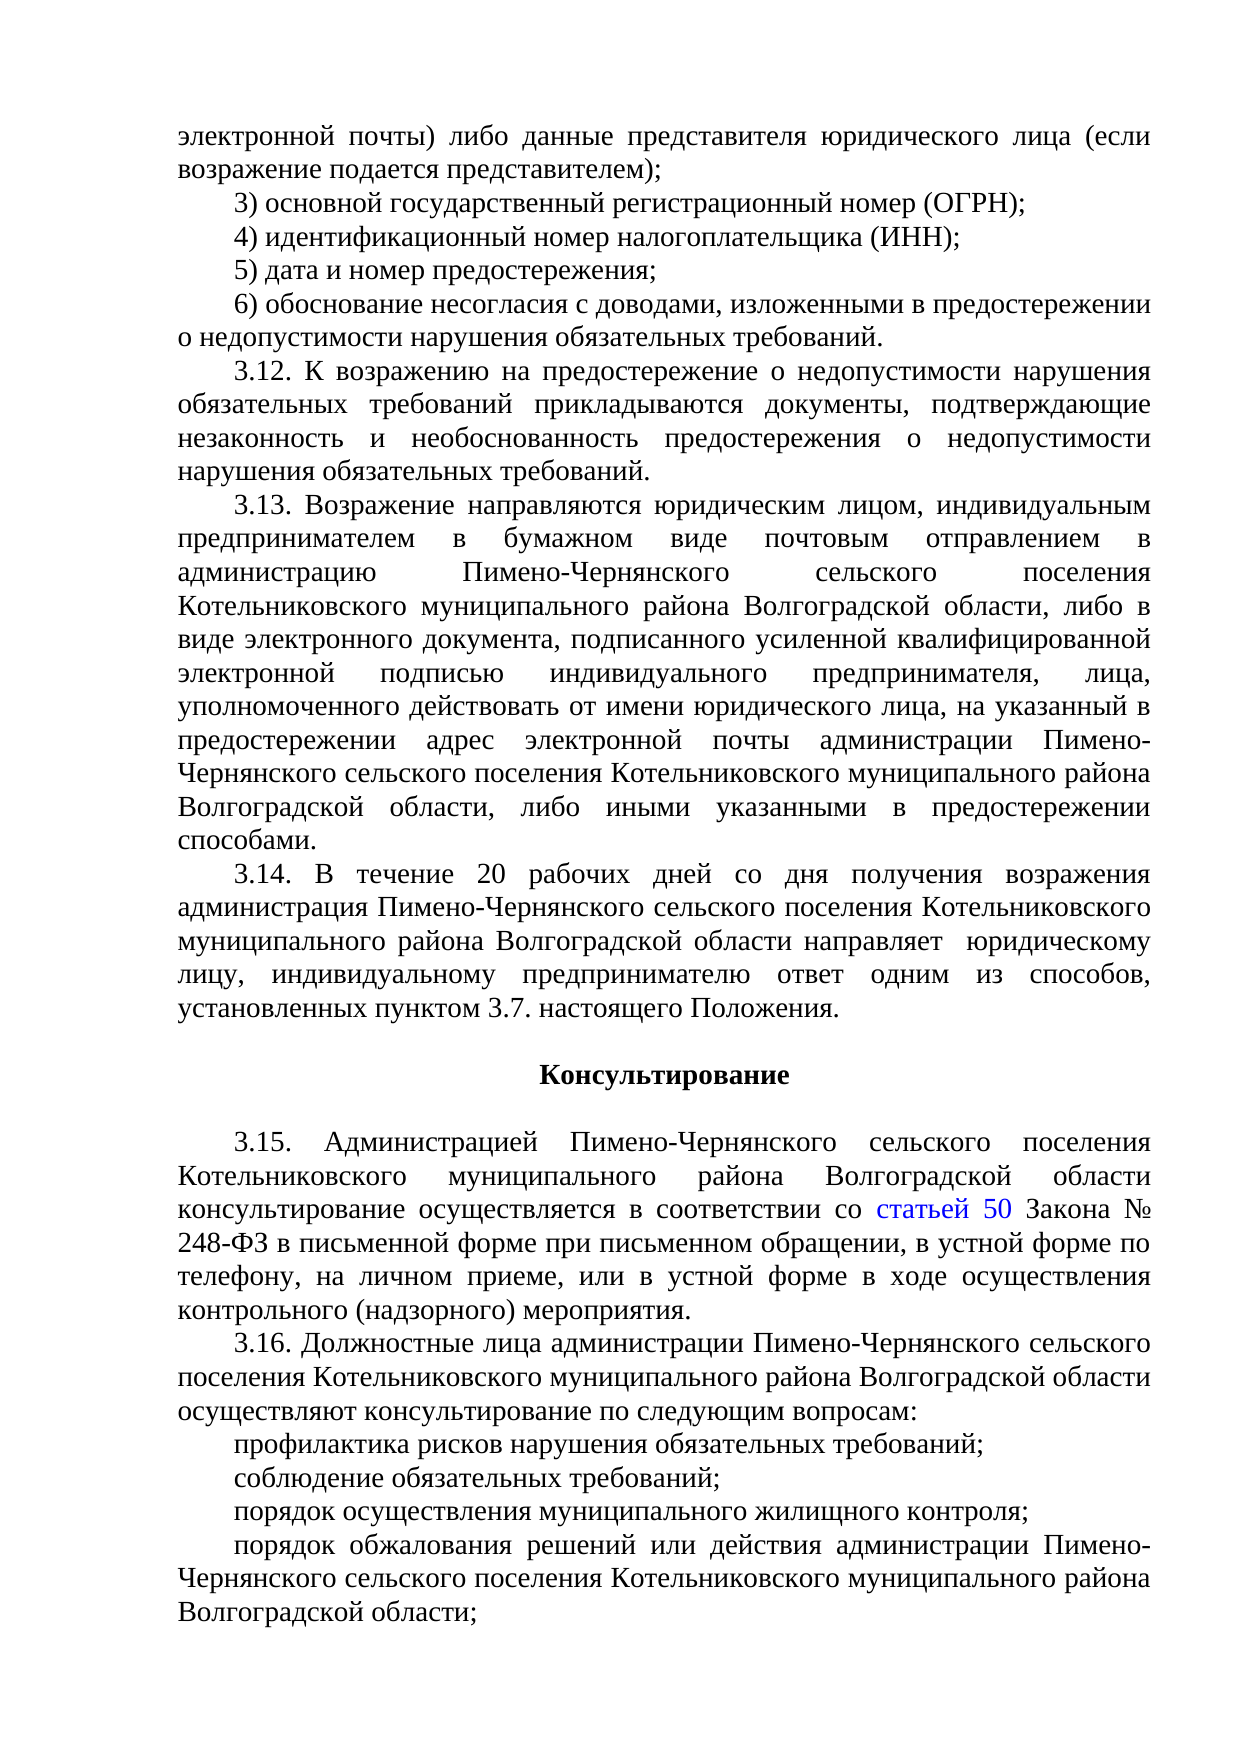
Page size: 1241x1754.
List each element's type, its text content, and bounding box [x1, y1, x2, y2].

text 3.13. Возражение направляются юридическим лицом, индивидуальным предпринимателем в бумажном виде почтовым отправлением в администрацию Пимено-Чернянского сельского поселения Котельниковского муниципального района Волгоградской области, либо в виде электронного документа, подписанного усиленной квалифицированной электронной подписью индивидуального предпринимателя, лица, уполномоченного действовать от имени юридического лица, на указанный в предостережении адрес электронной почты администрации Пимено-Чернянского сельского поселения Котельниковского муниципального района Волгоградской области, либо иными указанными в предостережении способами. [177, 487, 1152, 856]
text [177, 118, 1152, 185]
text порядок обжалования решений или действия администрации Пимено-Чернянского сельского поселения Котельниковского муниципального района Волгоградской области; [177, 1527, 1152, 1627]
text соблюдение обязательных требований; [177, 1460, 1152, 1493]
text 3) основной государственный регистрационный номер (ОГРН); [177, 185, 1152, 219]
text профилактика рисков нарушения обязательных требований; [177, 1426, 1152, 1460]
text порядок осуществления муниципального жилищного контроля; [177, 1493, 1152, 1527]
text 3.12. К возражению на предостережение о недопустимости нарушения обязательных требований прикладываются документы, подтверждающие незаконность и необоснованность предостережения о недопустимости нарушения обязательных требований. [177, 353, 1152, 487]
text 4) идентификационный номер налогоплательщика (ИНН); [177, 219, 1152, 252]
text 3.15. Администрацией Пимено-Чернянского сельского поселения Котельниковского муниципального района Волгоградской области консультирование осуществляется в соответствии со статьей 50 Закона № 248-ФЗ в письменной форме при письменном обращении, в устной форме по телефону, на личном приеме, или в устной форме в ходе осуществления контрольного (надзорного) мероприятия. [177, 1124, 1152, 1326]
text 3.14. В течение 20 рабочих дней со дня получения возражения администрация Пимено-Чернянского сельского поселения Котельниковского муниципального района Волгоградской области направляет юридическому лицу, индивидуальному предпринимателю ответ одним из способов, установленных пунктом 3.7. настоящего Положения. [177, 856, 1152, 1024]
text 3.16. Должностные лица администрации Пимено-Чернянского сельского поселения Котельниковского муниципального района Волгоградской области осуществляют консультирование по следующим вопросам: [177, 1326, 1152, 1426]
text Консультирование [177, 1057, 1152, 1091]
text 5) дата и номер предостережения; [177, 252, 1152, 286]
text 6) обоснование несогласия с доводами, изложенными в предостережении о недопустимости нарушения обязательных требований. [177, 286, 1152, 353]
